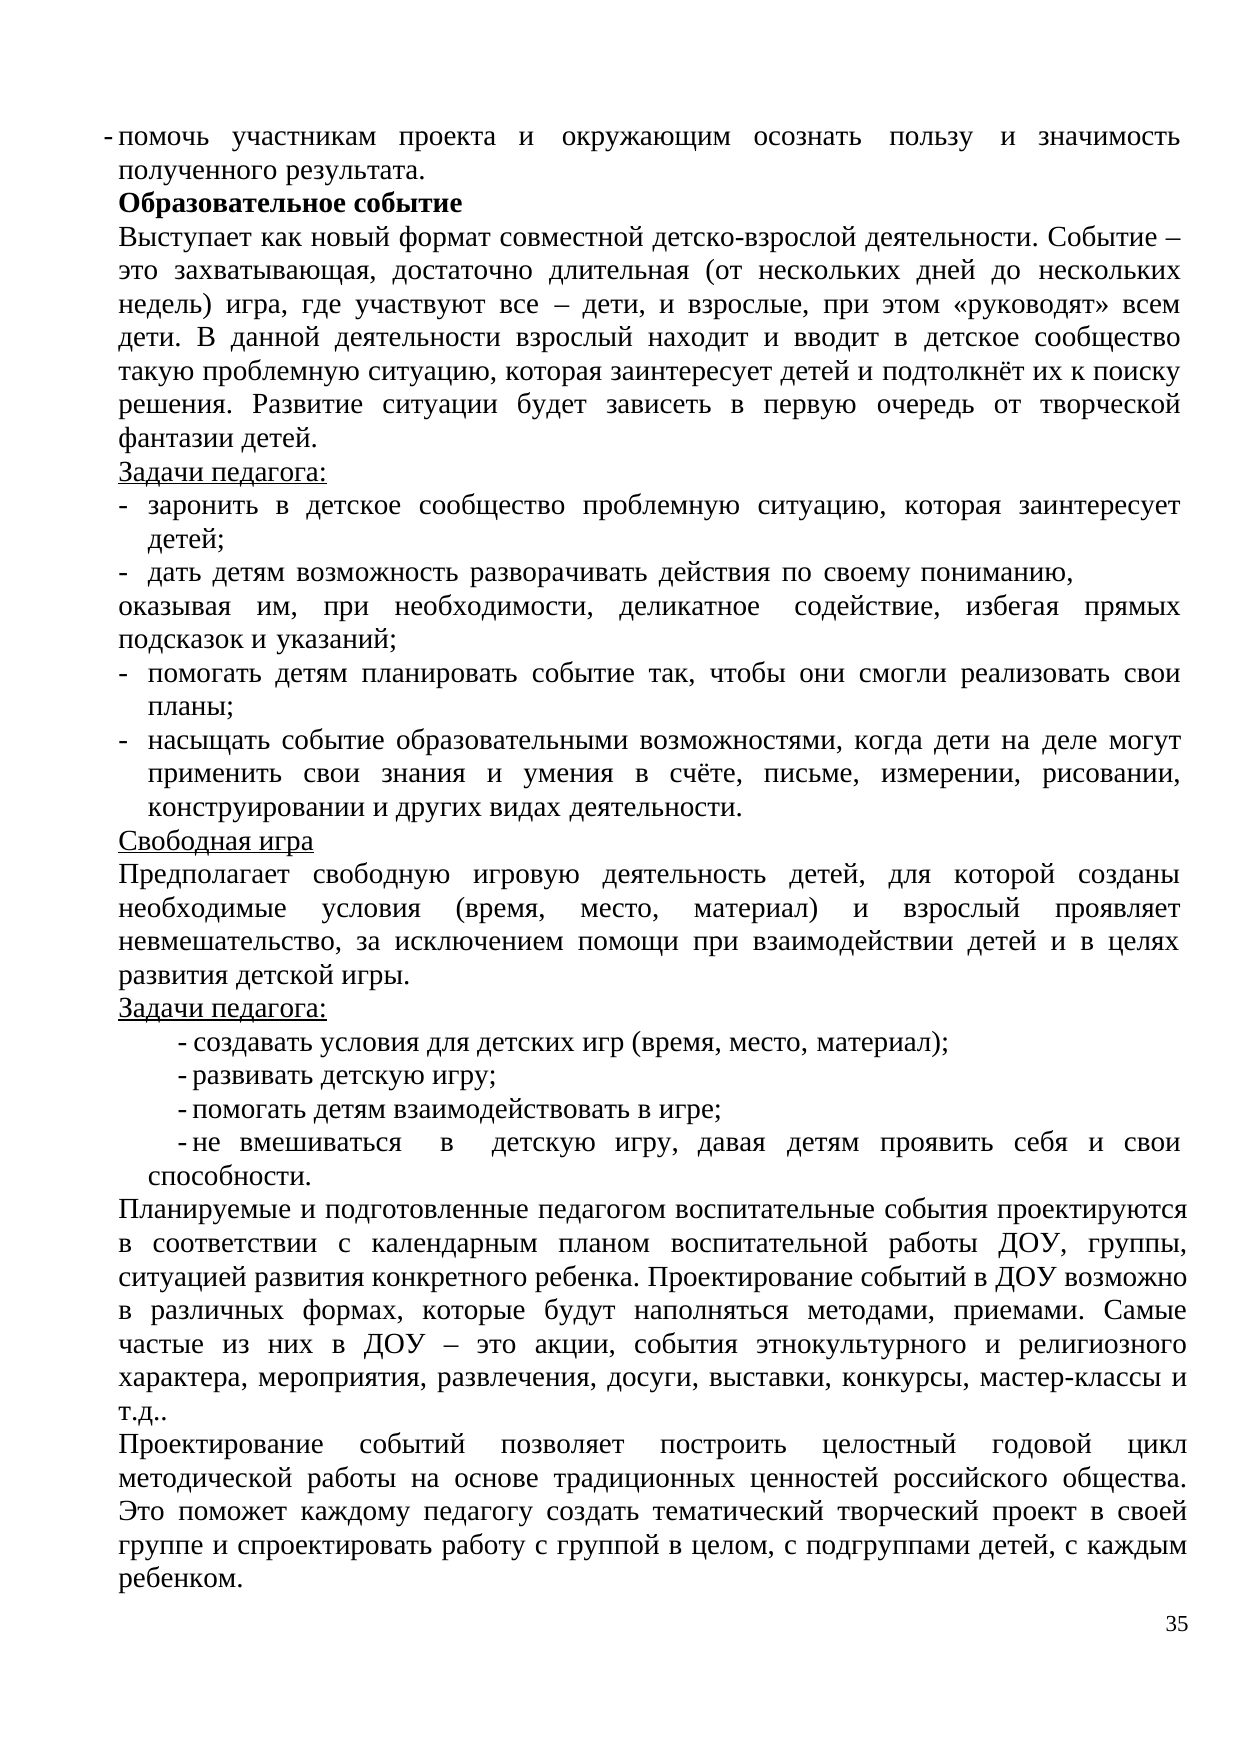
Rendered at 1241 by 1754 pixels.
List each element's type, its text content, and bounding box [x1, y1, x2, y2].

list помогать детям взаимодействовать в игре; [148, 1091, 1181, 1124]
list помогать детям планировать событие так, чтобы они смогли реализовать свои планы; [118, 655, 1181, 722]
text Проектирование событий позволяет построить целостный годовой цикл методической работы на основе традиционных ценностей российского общества. Это поможет каждому педагогу создать тематический творческий проект в своей группе и спроектировать работу с группой в целом, с подгруппами детей, с каждым ребенком. [118, 1426, 1188, 1594]
list создавать условия для детских игр (время, место, материал); [148, 1024, 1181, 1057]
text Выступает как новый формат совместной детско-взрослой деятельности. Событие – это захватывающая, достаточно длительная (от нескольких дней до нескольких недель) игра, где участвуют все – дети, и взрослые, при этом «руководят» всем дети. В данной деятельности взрослый находит и вводит в детское сообщество такую проблемную ситуацию, которая заинтересует детей и подтолкнёт их к поиску решения. Развитие ситуации будет зависеть в первую очередь от творческой фантазии детей. [118, 219, 1181, 454]
text Предполагает свободную игровую деятельность детей, для которой созданы необходимые условия (время, место, материал) и взрослый проявляет невмешательство, за исключением помощи при взаимодействии детей и в целях развития детской игры. [118, 856, 1181, 990]
text Планируемые и подготовленные педагогом воспитательные события проектируются в соответствии с календарным планом воспитательной работы ДОУ, группы, ситуацией развития конкретного ребенка. Проектирование событий в ДОУ возможно в различных формах, которые будут наполняться методами, приемами. Самые частые из них в ДОУ – это акции, события этнокультурного и религиозного характера, мероприятия, развлечения, досуги, выставки, конкурсы, мастер-классы и т.д.. [118, 1192, 1188, 1426]
text Задачи педагога: [118, 454, 1181, 487]
text Задачи педагога: [88, 990, 1181, 1024]
list насыщать событие образовательными возможностями, когда дети на деле могут применить свои знания и умения в счёте, письме, измерении, рисовании, конструировании и других видах деятельности. [118, 722, 1181, 823]
subtitle Образовательное событие [103, 185, 1181, 219]
list заронить в детское сообщество проблемную ситуацию, которая заинтересует детей; [118, 487, 1181, 554]
text оказывая им, при необходимости, деликатное содействие, избегая прямых подсказок и указаний; [118, 588, 1181, 655]
list развивать детскую игру; [148, 1057, 1181, 1091]
list дать детям возможность разворачивать действия по своему пониманию, [118, 554, 1181, 588]
subtitle Свободная игра [88, 823, 1181, 856]
list не вмешиваться в детскую игру, давая детям проявить себя и свои способности. [148, 1124, 1181, 1192]
list помочь участникам проекта и окружающим осознать пользу и значимость полученного результата. [103, 118, 1181, 185]
